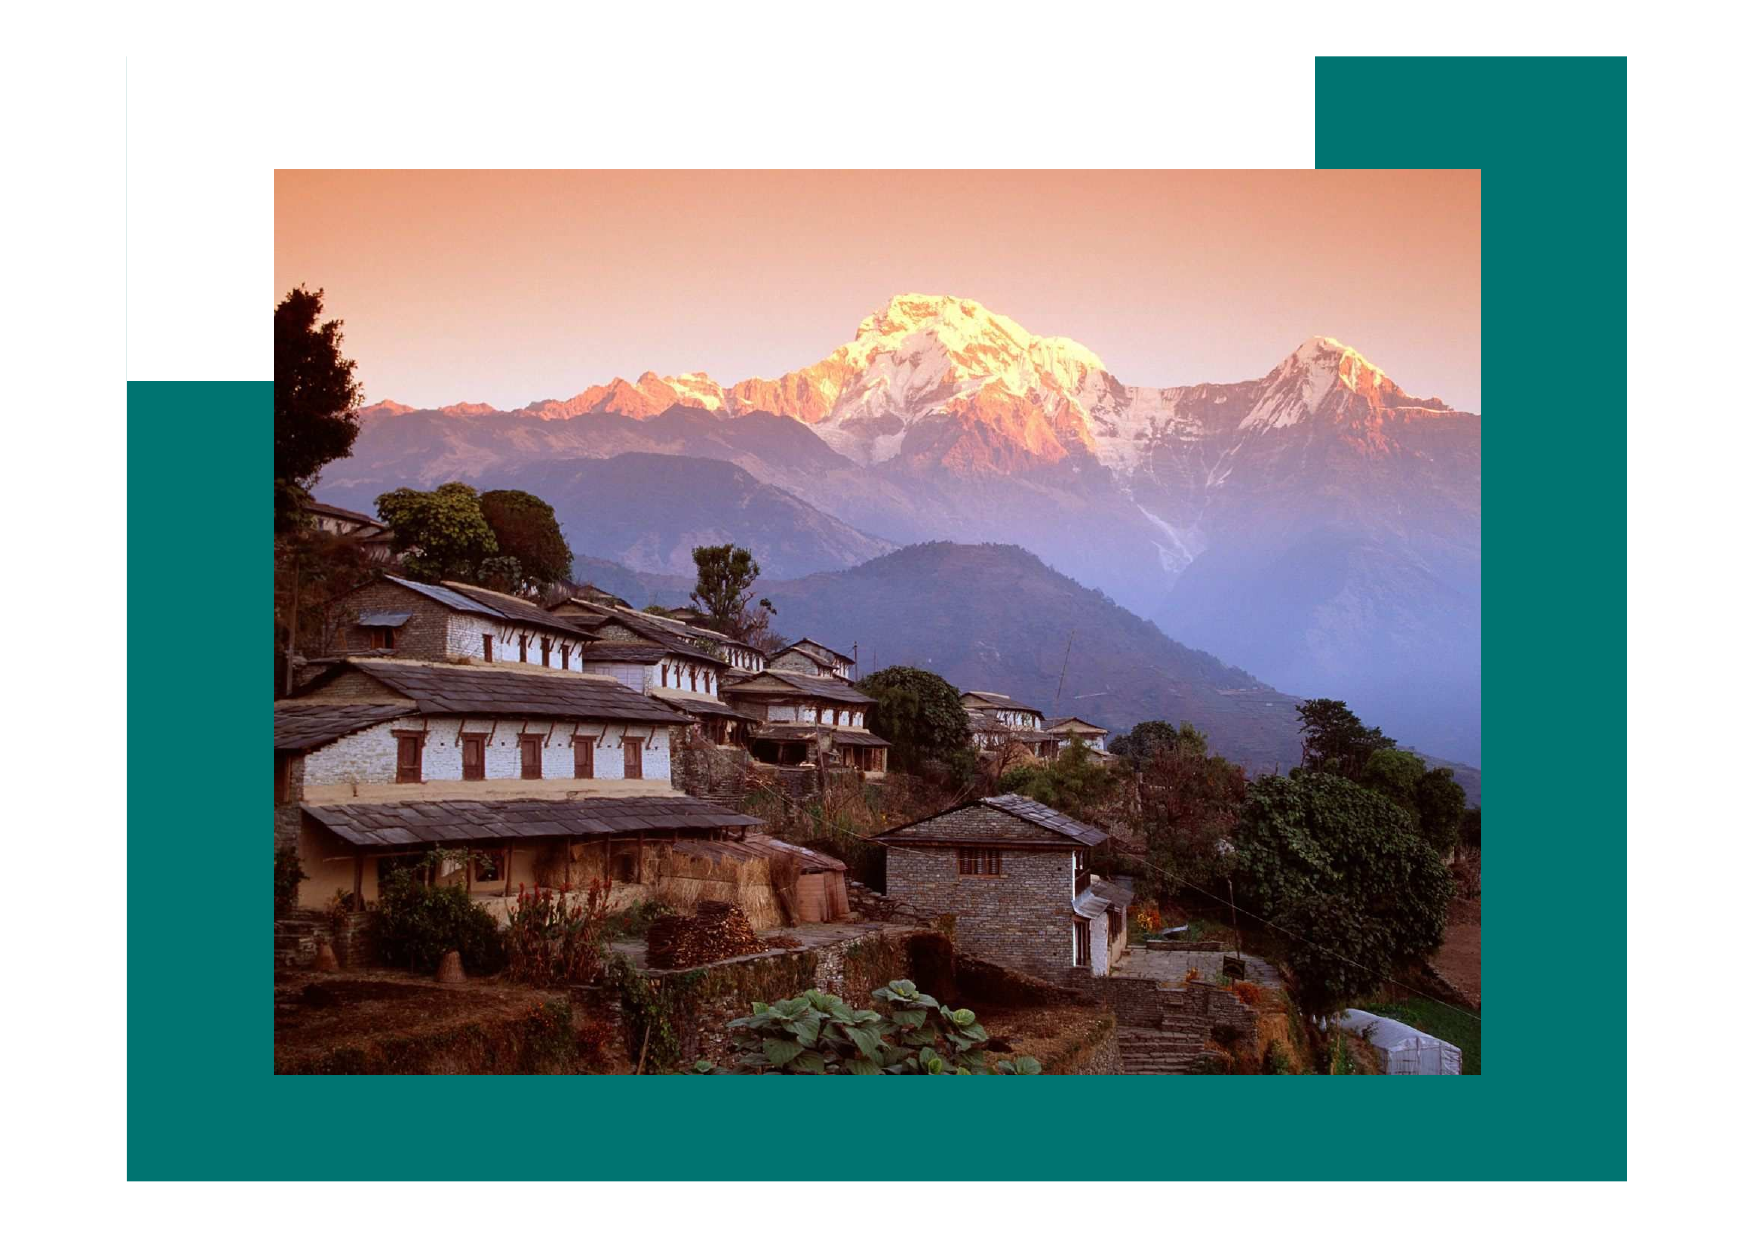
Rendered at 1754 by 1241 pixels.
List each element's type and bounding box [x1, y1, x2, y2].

picture [126, 56, 1481, 1075]
